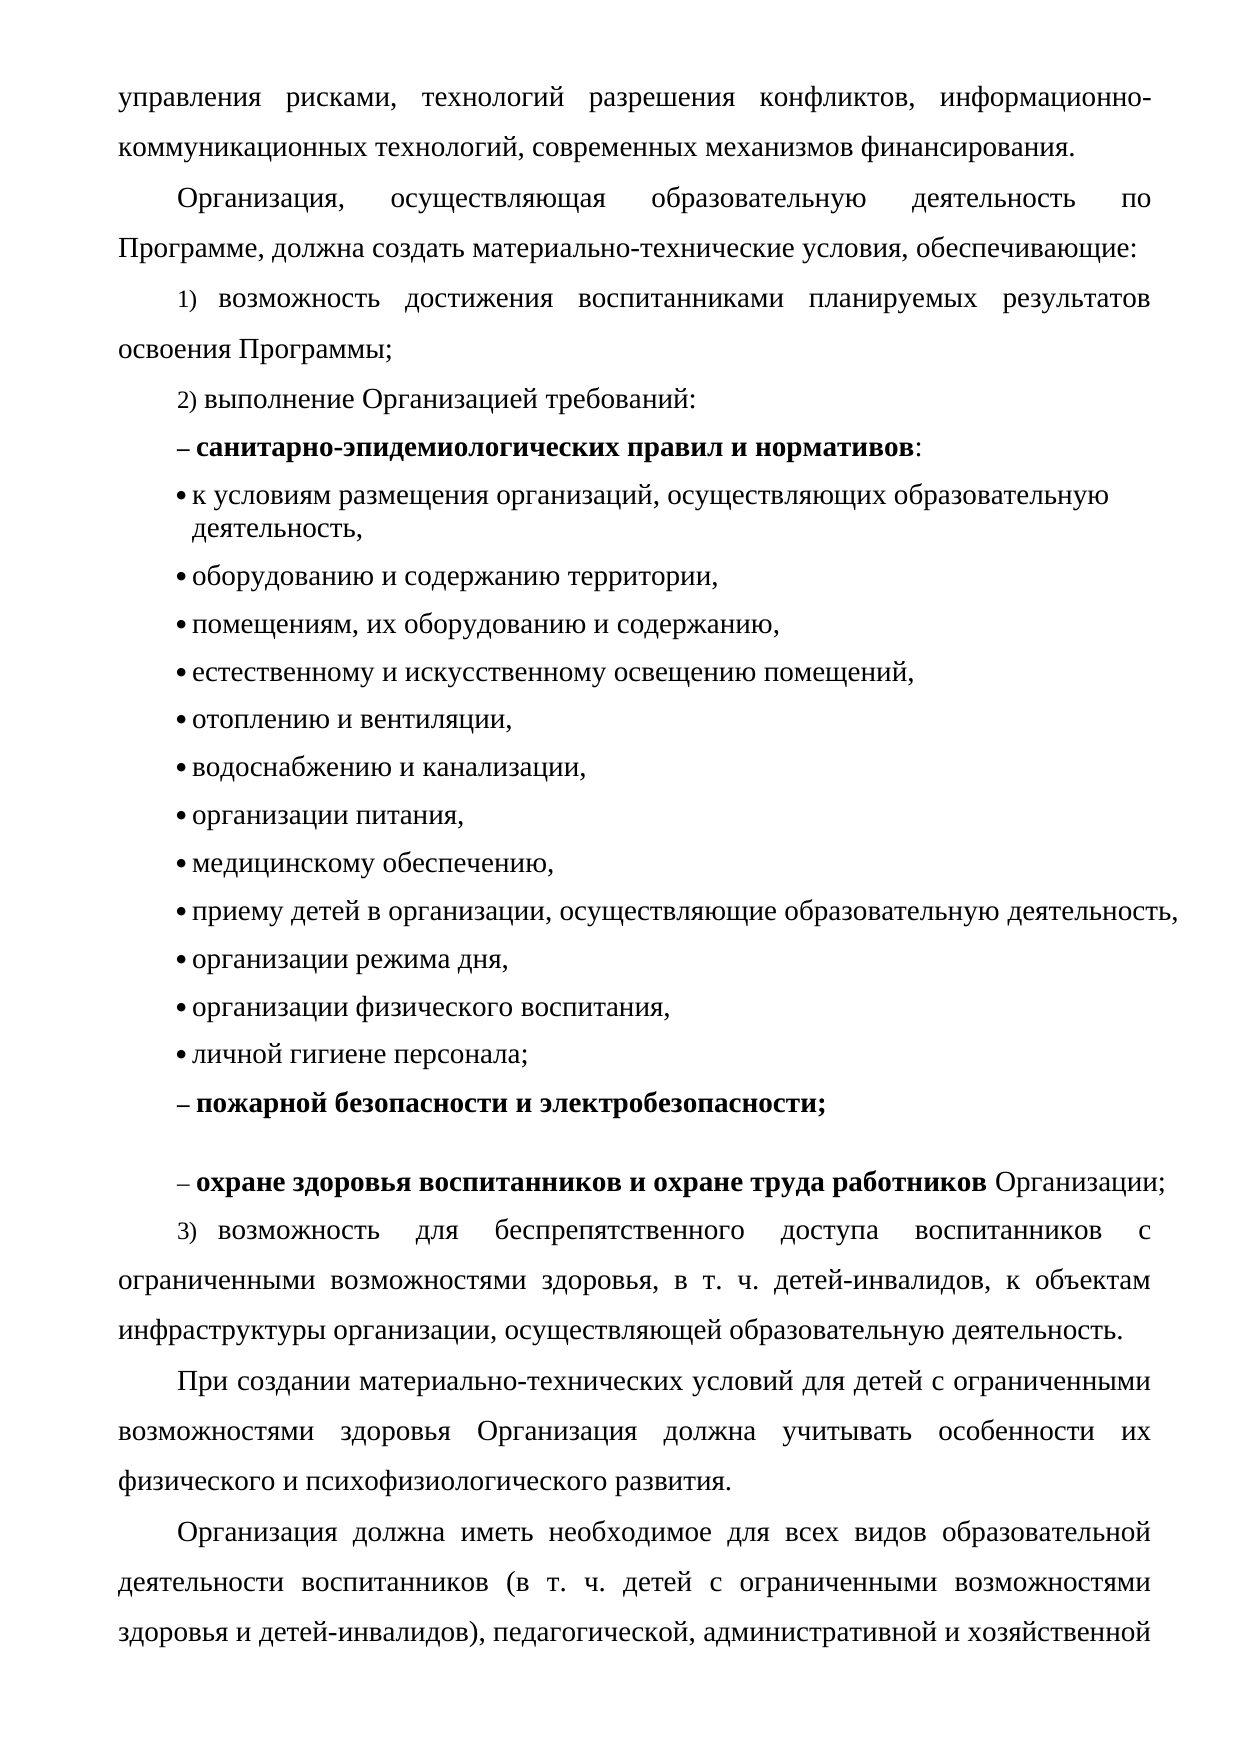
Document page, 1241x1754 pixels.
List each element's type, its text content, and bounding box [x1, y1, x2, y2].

subtitle санитарно-эпидемиологических правил и нормативов: [177, 429, 1192, 463]
list выполнение Организацией требований: [177, 381, 1192, 414]
list естественному и искусственному освещению помещений, [177, 654, 1192, 687]
text Организация, осуществляющая образовательную деятельность по Программе, должна создать материально-технические условия, обеспечивающие: [118, 180, 1152, 264]
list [118, 79, 1152, 163]
list организации питания, [177, 797, 1192, 831]
list водоснабжению и канализации, [177, 749, 1192, 783]
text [118, 1514, 1152, 1648]
text При создании материально-технических условий для детей с ограниченными возможностями здоровья Организация должна учитывать особенности их физического и психофизиологического развития. [118, 1363, 1152, 1497]
subtitle пожарной безопасности и электробезопасности; [177, 1085, 1192, 1118]
list оборудованию и содержанию территории, [177, 558, 1192, 592]
list отоплению и вентиляции, [177, 702, 1192, 735]
list возможность для беспрепятственного доступа воспитанников с ограниченными возможностями здоровья, в т. ч. детей-инвалидов, к объектам инфраструктуры организации, осуществляющей образовательную деятельность. [118, 1212, 1152, 1346]
list организации режима дня, [177, 941, 1192, 974]
list медицинскому обеспечению, [177, 845, 1192, 879]
list организации физического воспитания, [177, 989, 1192, 1022]
list приему детей в организации, осуществляющие образовательную деятельность, [177, 893, 1192, 927]
list возможность достижения воспитанниками планируемых результатов освоения Программы; [118, 280, 1151, 364]
list личной гигиене персонала; [177, 1037, 1192, 1070]
list помещениям, их оборудованию и содержанию, [177, 606, 1192, 640]
list охране здоровья воспитанников и охране труда работников Организации; [177, 1164, 1192, 1198]
list к условиям размещения организаций, осуществляющих образовательную деятельность, [177, 477, 1192, 544]
